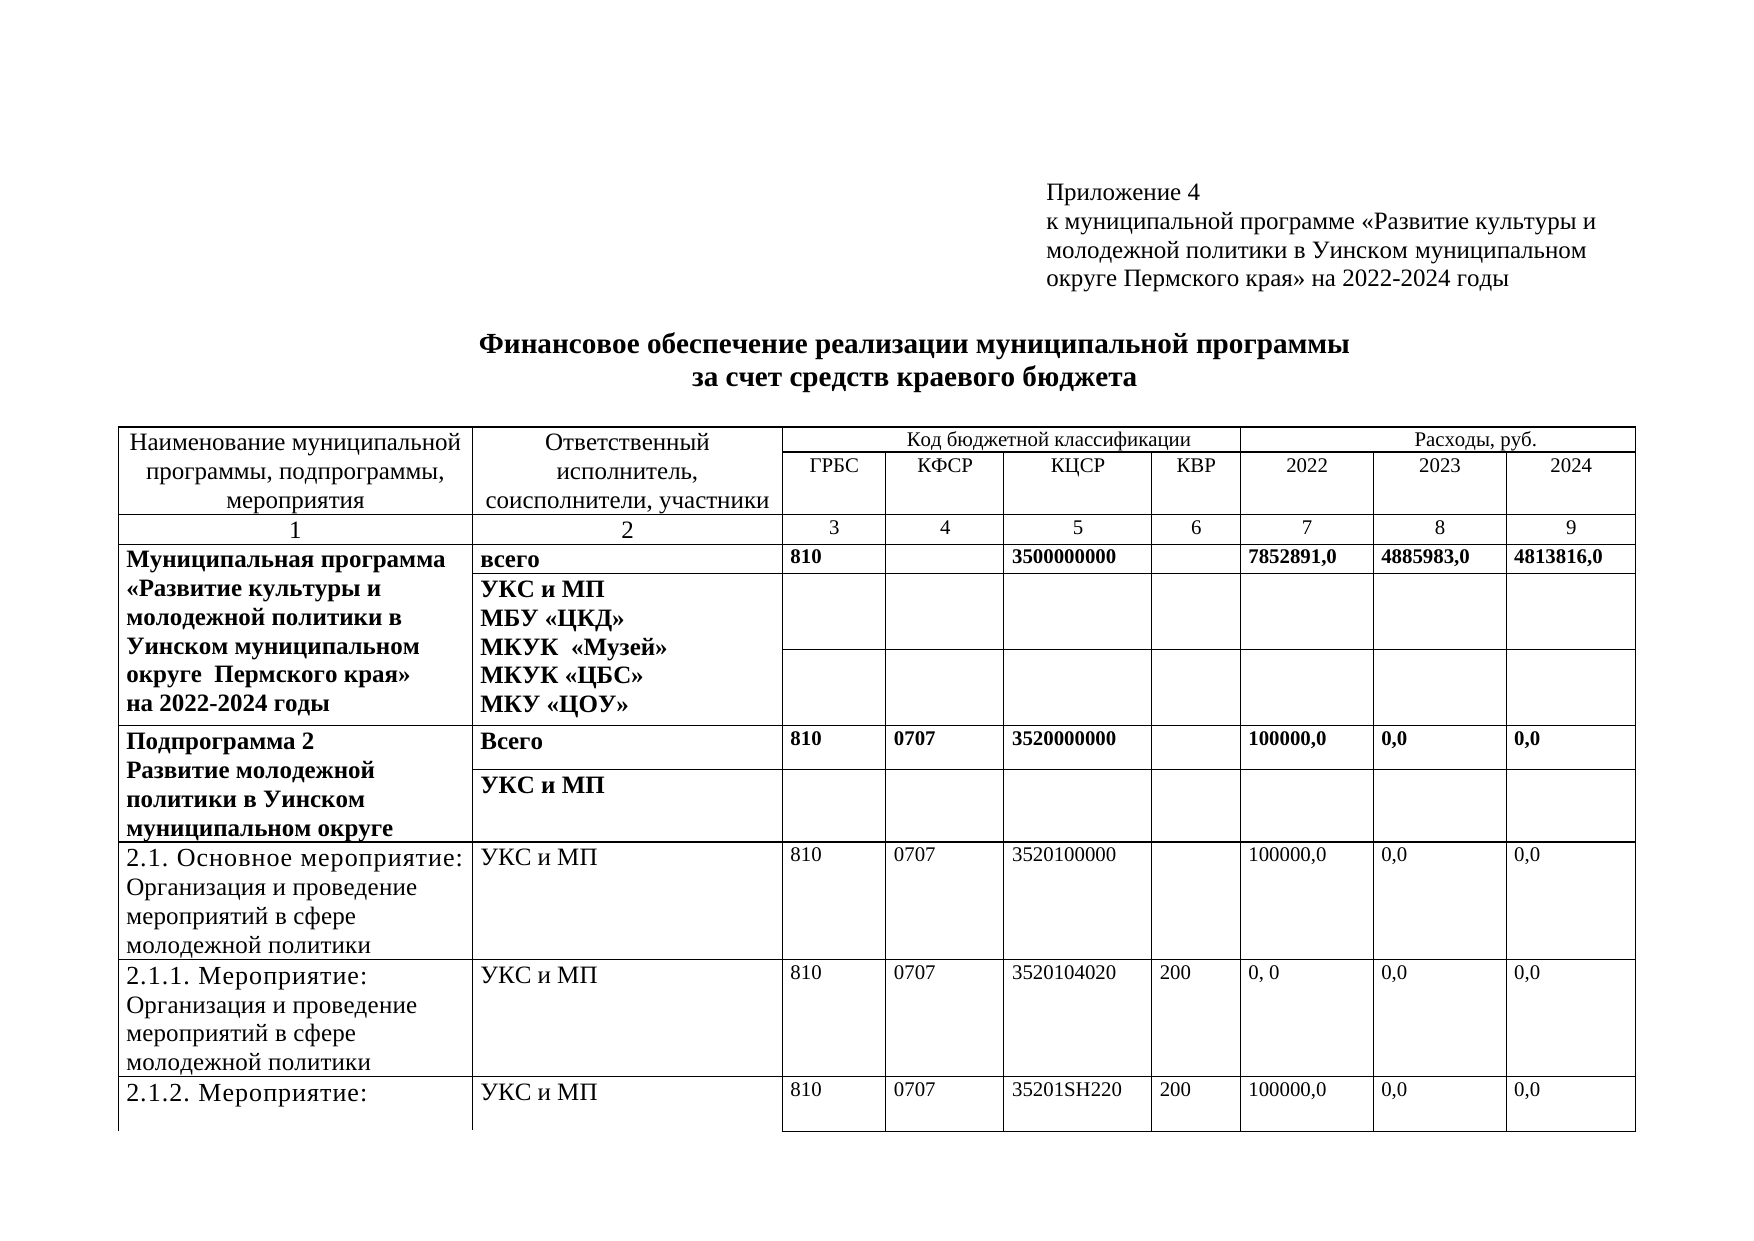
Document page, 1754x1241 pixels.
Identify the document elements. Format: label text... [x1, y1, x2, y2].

table_cell Всего [473, 726, 782, 769]
table_cell 35201SH220 [1004, 1077, 1151, 1131]
table_cell [1152, 770, 1240, 841]
table_cell 2.1. Основное мероприятие: Организация и проведение мероприятий в сфере молодежной политики [119, 843, 472, 959]
table_cell 6 [1152, 515, 1240, 543]
table_cell 2 [473, 515, 782, 543]
table_cell 2022 [1241, 453, 1373, 514]
table_cell всего [473, 545, 782, 573]
table_cell 0,0 [1507, 726, 1635, 769]
table_cell 0, 0 [1241, 960, 1373, 1076]
table_cell [1004, 770, 1151, 841]
table_cell 1 [119, 515, 472, 543]
table_cell 2.1.1. Мероприятие: Организация и проведение мероприятий в сфере молодежной политики [119, 960, 472, 1076]
table_cell [1152, 545, 1240, 573]
table_cell [783, 770, 885, 841]
table_header Наименование муниципальной программы, подпрограммы, мероприятия [119, 428, 472, 514]
table_cell [1241, 574, 1373, 649]
table_cell КВР [1152, 453, 1240, 514]
table_cell [1507, 574, 1635, 649]
table_cell 810 [783, 1077, 885, 1131]
table_cell [783, 574, 885, 649]
table_cell УКС и МП [473, 960, 782, 1076]
table_cell Подпрограмма 2 Развитие молодежной политики в Уинском муниципальном округе [119, 726, 472, 841]
table_cell 4885983,0 [1374, 545, 1506, 573]
table_cell 0707 [886, 960, 1003, 1076]
table_cell 0,0 [1374, 726, 1506, 769]
table_cell 810 [783, 843, 885, 959]
table_cell 810 [783, 726, 885, 769]
table_cell 0,0 [1507, 960, 1635, 1076]
table_cell 7 [1241, 515, 1373, 543]
table_cell 0,0 [1507, 843, 1635, 959]
table_header Код бюджетной классификации [783, 428, 1240, 451]
text за счет средств краевого бюджета [118, 359, 1636, 393]
text округе Пермского края» на 2022-2024 годы [118, 263, 1636, 292]
table_cell 5 [1004, 515, 1151, 543]
table_cell [886, 770, 1003, 841]
table_cell [1374, 574, 1506, 649]
table_cell 100000,0 [1241, 1077, 1373, 1131]
table_cell [1152, 574, 1240, 649]
table_cell КЦСР [1004, 453, 1151, 514]
table_cell 0707 [886, 726, 1003, 769]
table_cell ГРБС [783, 453, 885, 514]
table_cell 0707 [886, 1077, 1003, 1131]
table_cell УКС и МП [473, 770, 782, 841]
table_cell Муниципальная программа «Развитие культуры и молодежной политики в Уинском муниципальном округе Пермского края» на 2022-2024 годы [119, 545, 472, 725]
text молодежной политики в Уинском муниципальном [118, 235, 1636, 263]
table_cell [1507, 770, 1635, 841]
table_cell [1004, 574, 1151, 649]
table_cell [1241, 650, 1373, 725]
table_cell 3500000000 [1004, 545, 1151, 573]
table_cell 2023 [1374, 453, 1506, 514]
table_cell 0,0 [1507, 1077, 1635, 1131]
table_cell УКС и МП [472, 1077, 782, 1131]
table_header Расходы, руб. [1241, 428, 1635, 451]
table_cell [1152, 726, 1240, 769]
table_cell [1374, 770, 1506, 841]
table_cell 8 [1374, 515, 1506, 543]
table_header Ответственный исполнитель, соисполнители, участники [473, 428, 782, 514]
table_cell [1374, 650, 1506, 725]
table_cell 100000,0 [1241, 726, 1373, 769]
table_cell [886, 574, 1003, 649]
table_cell 0,0 [1374, 960, 1506, 1076]
table_cell [1241, 770, 1373, 841]
table_cell 0707 [886, 843, 1003, 959]
table_cell УКС и МП МБУ «ЦКД» МКУК «Музей» МКУК «ЦБС» МКУ «ЦОУ» [473, 574, 782, 725]
table_cell 3 [783, 515, 885, 543]
table_cell 4813816,0 [1507, 545, 1635, 573]
table_cell 0,0 [1374, 843, 1506, 959]
table_cell 2024 [1507, 453, 1635, 514]
table_cell [1507, 650, 1635, 725]
table_cell 810 [783, 545, 885, 573]
table_cell 200 [1152, 960, 1240, 1076]
table_cell 0,0 [1374, 1077, 1506, 1131]
table_cell 2.1.2. Мероприятие: Реализация мероприятий в сфере молодежной политики [119, 1077, 472, 1131]
table_cell 7852891,0 [1241, 545, 1373, 573]
table_cell 3520104020 [1004, 960, 1151, 1076]
table_cell [1004, 650, 1151, 725]
table_cell УКС и МП [473, 843, 782, 959]
table_cell [886, 650, 1003, 725]
table_cell [1152, 843, 1240, 959]
table_cell 3520100000 [1004, 843, 1151, 959]
text к муниципальной программе «Развитие культуры и [118, 206, 1636, 235]
table_cell [1152, 650, 1240, 725]
table_cell 4 [886, 515, 1003, 543]
table_cell КФСР [886, 453, 1003, 514]
table_cell 200 [1152, 1077, 1240, 1131]
table_cell [886, 545, 1003, 573]
text Приложение 4 [118, 177, 1636, 206]
table_cell 810 [783, 960, 885, 1076]
table_cell [783, 650, 885, 725]
table_cell 9 [1507, 515, 1635, 543]
text Финансовое обеспечение реализации муниципальной программы [118, 326, 1636, 359]
table_cell 100000,0 [1241, 843, 1373, 959]
table_cell 3520000000 [1004, 726, 1151, 769]
